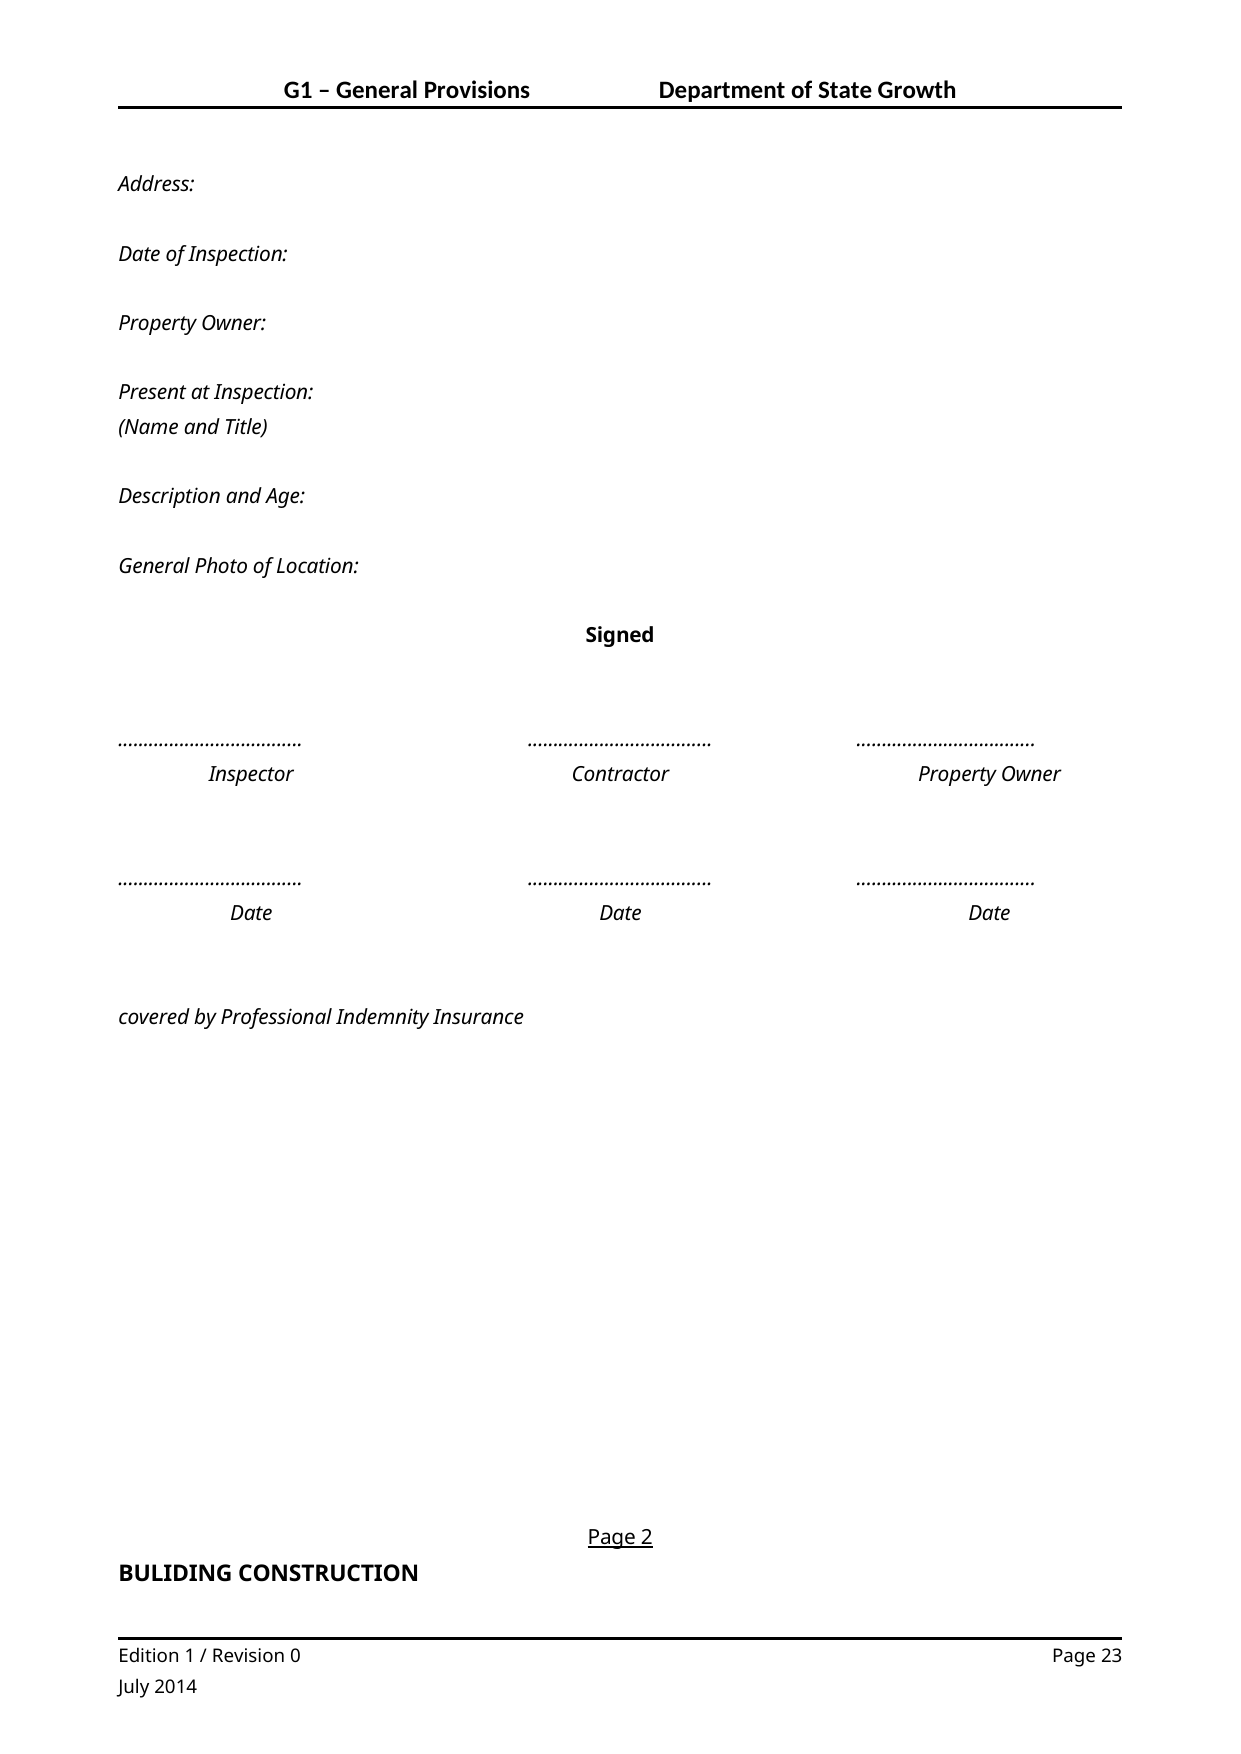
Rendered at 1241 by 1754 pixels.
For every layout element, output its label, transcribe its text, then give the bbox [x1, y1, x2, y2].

text Inspector Contractor Property Owner [118, 759, 1122, 787]
text Page 2 [118, 1522, 1122, 1551]
text BULIDING CONSTRUCTION [118, 1557, 1122, 1588]
text Present at Inspection: [118, 377, 1122, 406]
text covered by Professional Indemnity Insurance [118, 1002, 1122, 1030]
text .................................... .................................... ................................... [118, 863, 1122, 891]
text Date of Inspection: [118, 239, 1122, 267]
text Description and Age: [118, 481, 1122, 510]
text Date Date Date [118, 898, 1122, 926]
text Property Owner: [118, 308, 1122, 336]
text Address: [118, 169, 1122, 198]
text Signed [118, 620, 1122, 649]
text (Name and Title) [118, 412, 1122, 441]
text .................................... .................................... ................................... [118, 724, 1122, 753]
text General Photo of Location: [118, 551, 1122, 579]
